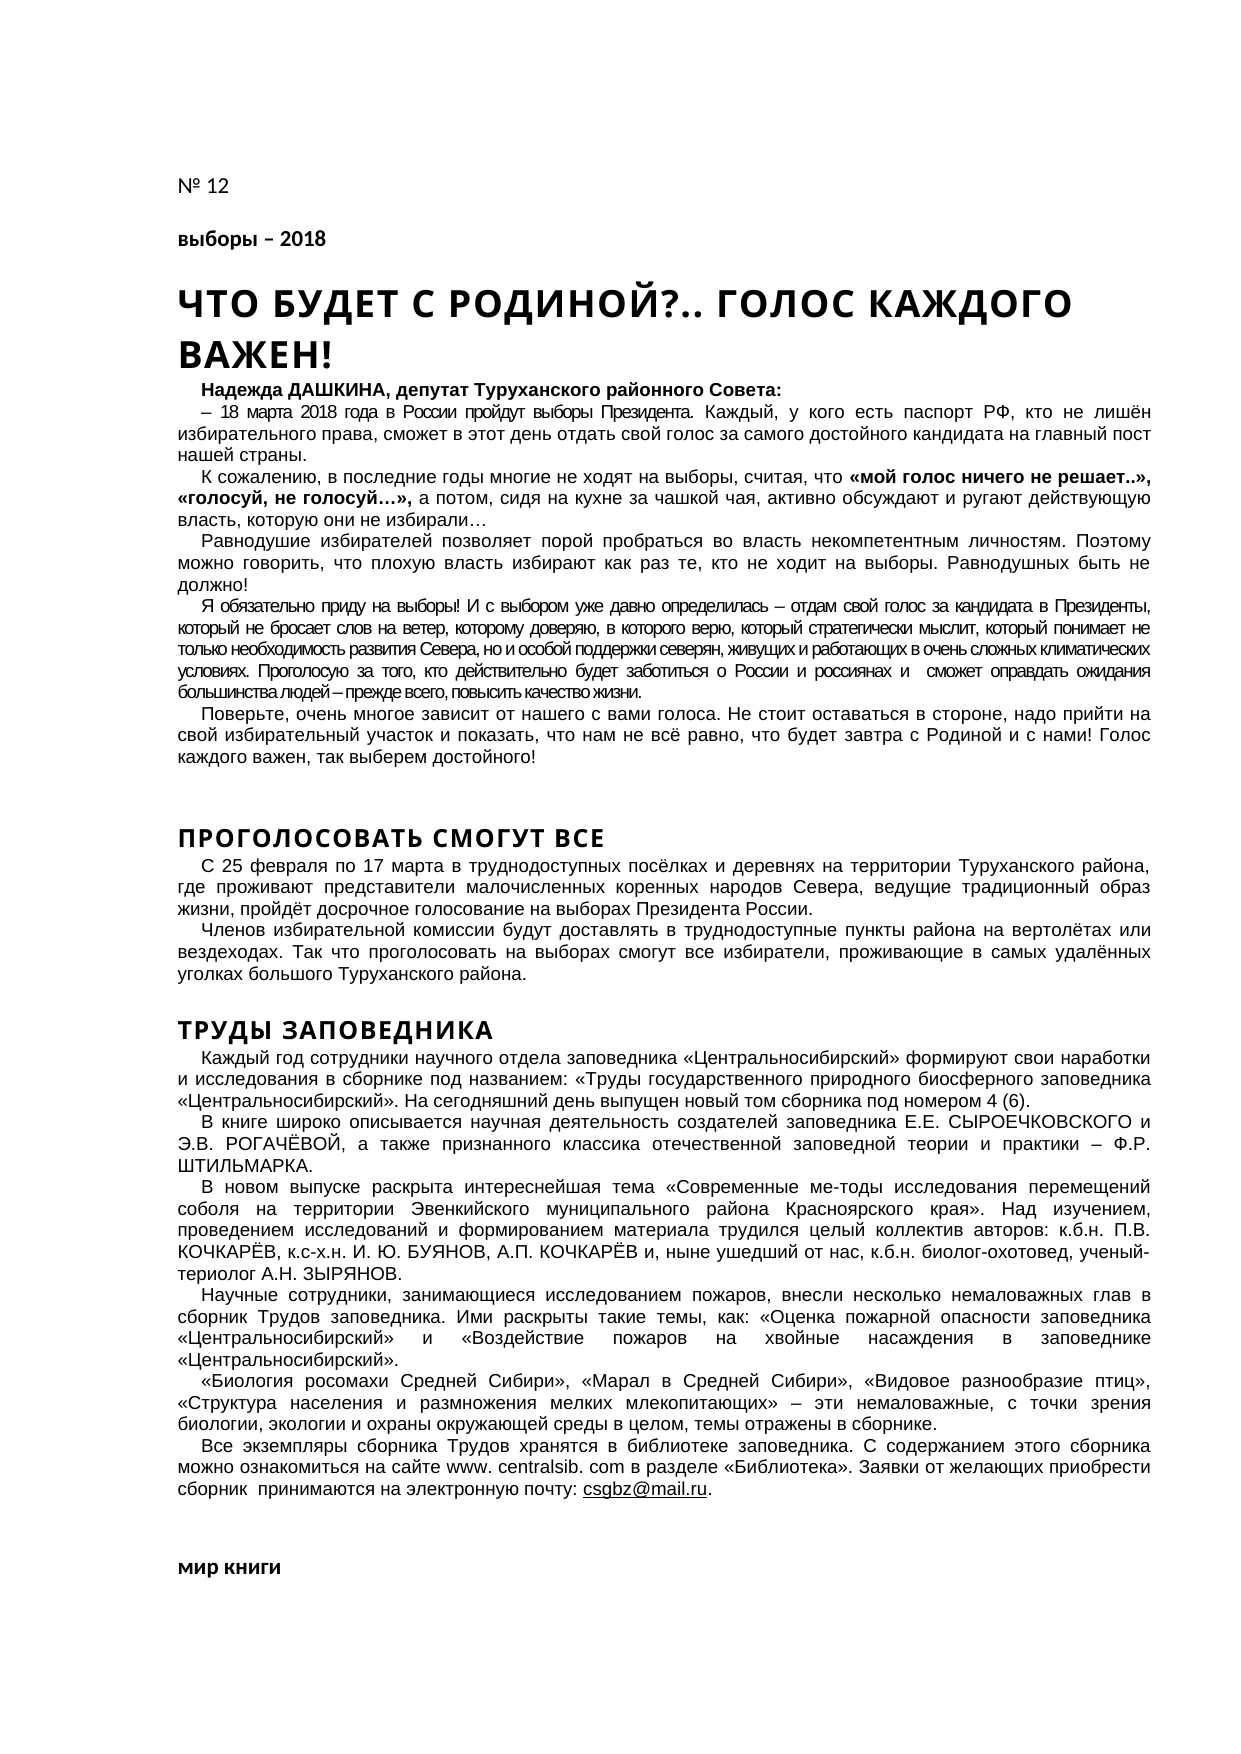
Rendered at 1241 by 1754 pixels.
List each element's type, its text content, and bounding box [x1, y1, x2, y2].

text ПРОГОЛОСОВАТЬ СМОГУТ ВСЕ [177, 820, 1152, 854]
text В новом выпуске раскрыта интереснейшая тема «Современные ме-тоды исследования перемещений соболя на территории Эвенкийского муниципального района Красноярского края». Над изучением, проведением исследований и формированием материала трудился целый коллектив авторов: к.б.н. П.В. КОЧКАРЁВ, к.с-х.н. И. Ю. БУЯНОВ, А.П. КОЧКАРЁВ и, ныне ушедший от нас, к.б.н. биолог-охотовед, ученый-териолог А.Н. ЗЫРЯНОВ. [177, 1176, 1152, 1284]
text Научные сотрудники, занимающиеся исследованием пожаров, внесли несколько немаловажных глав в сборник Трудов заповедника. Ими раскрыты такие темы, как: «Оценка пожарной опасности заповедника «Центральносибирский» и «Воздействие пожаров на хвойные насаждения в заповеднике «Центральносибирский». [177, 1284, 1152, 1370]
text № 12 [177, 171, 1152, 199]
text Труды заповедника [177, 1013, 1152, 1047]
text «Биология росомахи Средней Сибири», «Марал в Средней Сибири», «Видовое разнообразие птиц», «Структура населения и размножения мелких млекопитающих» – эти немаловажные, с точки зрения биологии, экологии и охраны окружающей среды в целом, темы отражены в сборнике. [177, 1370, 1152, 1435]
text ЧТО БУДЕТ С РОДИНОЙ?.. ГОЛОС КАЖДОГО ВАЖЕН! [177, 277, 1152, 379]
text Каждый год сотрудники научного отдела заповедника «Центральносибирский» формируют свои наработки и исследования в сборнике под названием: «Труды государственного природного биосферного заповедника «Центральносибирский». На сегодняшний день выпущен новый том сборника под номером 4 (6). [177, 1047, 1152, 1111]
text мир книги [177, 1552, 1152, 1581]
text выборы – 2018 [177, 224, 1152, 252]
text Членов избирательной комиссии будут доставлять в труднодоступные пункты района на вертолётах или вездеходах. Так что проголосовать на выборах смогут все избиратели, проживающие в самых удалённых уголках большого Туруханского района. [177, 919, 1152, 984]
text Я обязательно приду на выборы! И с выбором уже давно определилась – отдам свой голос за кандидата в Президенты, который не бросает слов на ветер, которому доверяю, в которого верю, который стратегически мыслит, который понимает не только необходимость развития Севера, но и особой поддержки северян, живущих и работающих в очень сложных климатических условиях. Проголосую за того, кто действительно будет заботиться о России и россиянах и сможет оправдать ожидания большинства людей – прежде всего, повысить качество жизни. [177, 595, 1152, 703]
text Надежда ДАШКИНА, депутат Туруханского районного Совета: [177, 379, 1152, 401]
text Равнодушие избирателей позволяет порой пробраться во власть некомпетентным личностям. Поэтому можно говорить, что плохую власть избирают как раз те, кто не ходит на выборы. Равнодушных быть не должно! [177, 530, 1152, 595]
text Все экземпляры сборника Трудов хранятся в библиотеке заповедника. С содержанием этого сборника можно ознакомиться на сайте www. centralsib. com в разделе «Библиотека». Заявки от желающих приобрести сборник принимаются на электронную почту: csgbz@mail.ru. [177, 1435, 1152, 1499]
text В книге широко описывается научная деятельность создателей заповедника Е.Е. СЫРОЕЧКОВСКОГО и Э.В. РОГАЧЁВОЙ, а также признанного классика отечественной заповедной теории и практики – Ф.Р. ШТИЛЬМАРКА. [177, 1111, 1152, 1176]
text К сожалению, в последние годы многие не ходят на выборы, считая, что «мой голос ничего не решает..», «голосуй, не голосуй…», а потом, сидя на кухне за чашкой чая, активно обсуждают и ругают действующую власть, которую они не избирали… [177, 466, 1152, 530]
text Поверьте, очень многое зависит от нашего с вами голоса. Не стоит оставаться в стороне, надо прийти на свой избирательный участок и показать, что нам не всё равно, что будет завтра с Родиной и с нами! Голос каждого важен, так выберем достойного! [177, 703, 1152, 767]
text – 18 марта 2018 года в России пройдут выборы Президента. Каждый, у кого есть паспорт РФ, кто не лишён избирательного права, сможет в этот день отдать свой голос за самого достойного кандидата на главный пост нашей страны. [177, 401, 1152, 466]
text С 25 февраля по 17 марта в труднодоступных посёлках и деревнях на территории Туруханского района, где проживают представители малочисленных коренных народов Севера, ведущие традиционный образ жизни, пройдёт досрочное голосование на выборах президента России. [177, 854, 1152, 919]
